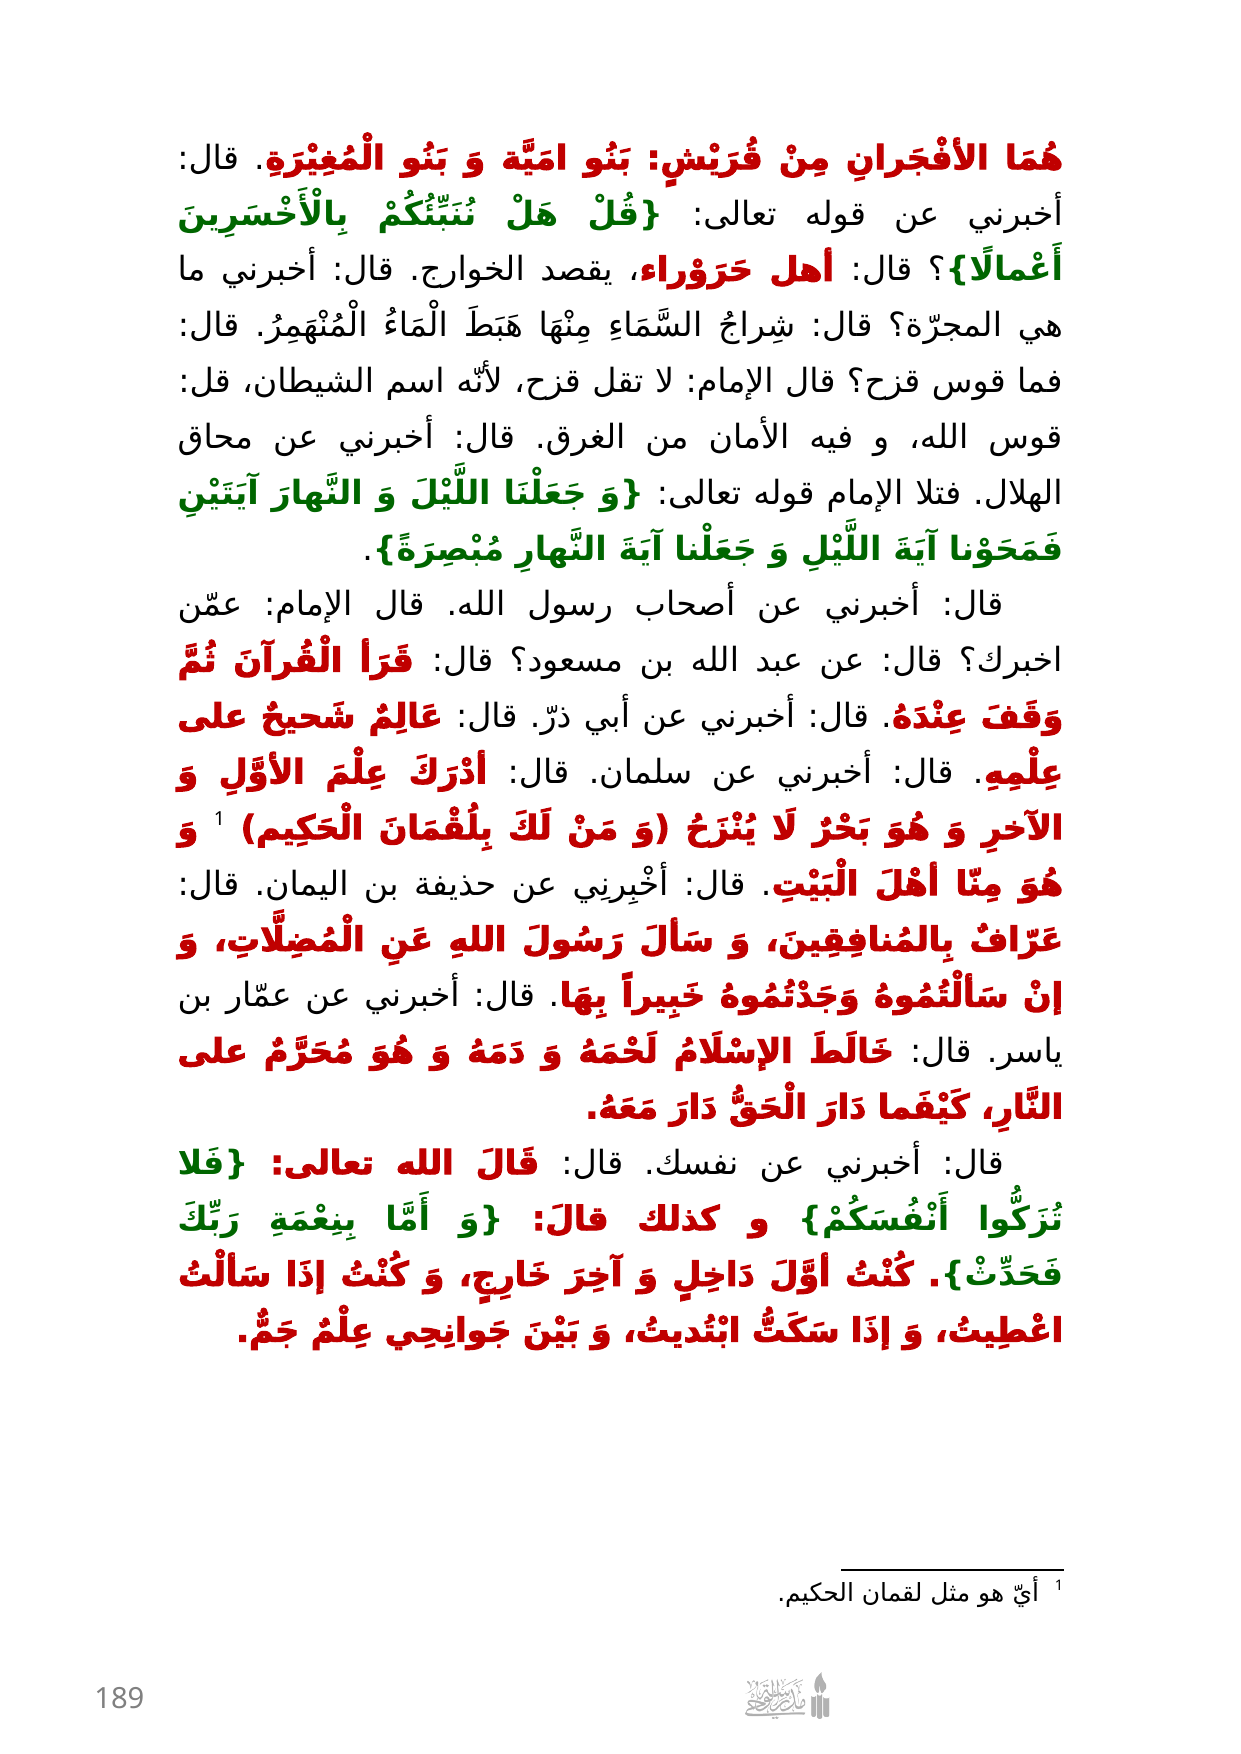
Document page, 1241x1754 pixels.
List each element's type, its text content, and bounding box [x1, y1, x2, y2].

picture [745, 1672, 830, 1719]
text قال: أخبرني عن نفسك. قال: قَالَ الله تعالى: {فَلا تُزَكُّوا أَنْفُسَكُمْ‏} و كذلك قالَ: {وَ أَمَّا بِنِعْمَةِ رَبِّكَ فَحَدِّثْ}‏. كُنْتُ أوَّلَ دَاخِلٍ وَ آخِرَ خَارِجٍ، وَ كُنْتُ إذَا سَألْتُ اعْطِيتُ، وَ إذَا سَكَتُّ ابْتُديتُ، وَ بَيْنَ جَوانِحِي عِلْمٌ جَمٌّ. [177, 1141, 1063, 1364]
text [177, 136, 1063, 582]
text قال: أخبرني عن أصحاب رسول الله. قال الإمام: عمّن اخبرك؟ قال: عن عبد الله بن مسعود؟ قال: قَرَأ الْقُرآنَ ثُمَّ وَقَفَ عِنْدَهُ‏. قال: أخبرني عن أبي ذرّ. قال: عَالِمٌ شَحيحٌ على عِلْمِهِ‏. قال: أخبرني عن سلمان. قال: أدْرَكَ عِلْمَ الأوَّلِ وَ الآخرِ وَ هُوَ بَحْرٌ لَا يُنْزَحُ (وَ مَنْ لَكَ بِلُقْمَانَ الْحَكِيم)‏ وَ هُوَ مِنّا أهْلَ الْبَيْتِ‏. قال: أخْبِرنِي عن حذيفة بن اليمان. قال: عَرّافٌ بِالمُنافِقِينَ، وَ سَألَ رَسُولَ اللهِ عَنِ الْمُضِلَّاتِ، وَ إنْ سَألْتُمُوهُ وَجَدْتُمُوهُ خَبِيراً بِهَا. قال: أخبرني عن عمّار بن ياسر. قال: خَالَطَ الإسْلَامُ لَحْمَهُ وَ دَمَهُ وَ هُوَ مُحَرَّمٌ على النَّارِ، كَيْفَما دَارَ الْحَقُّ دَارَ مَعَهُ. [177, 582, 1063, 1141]
